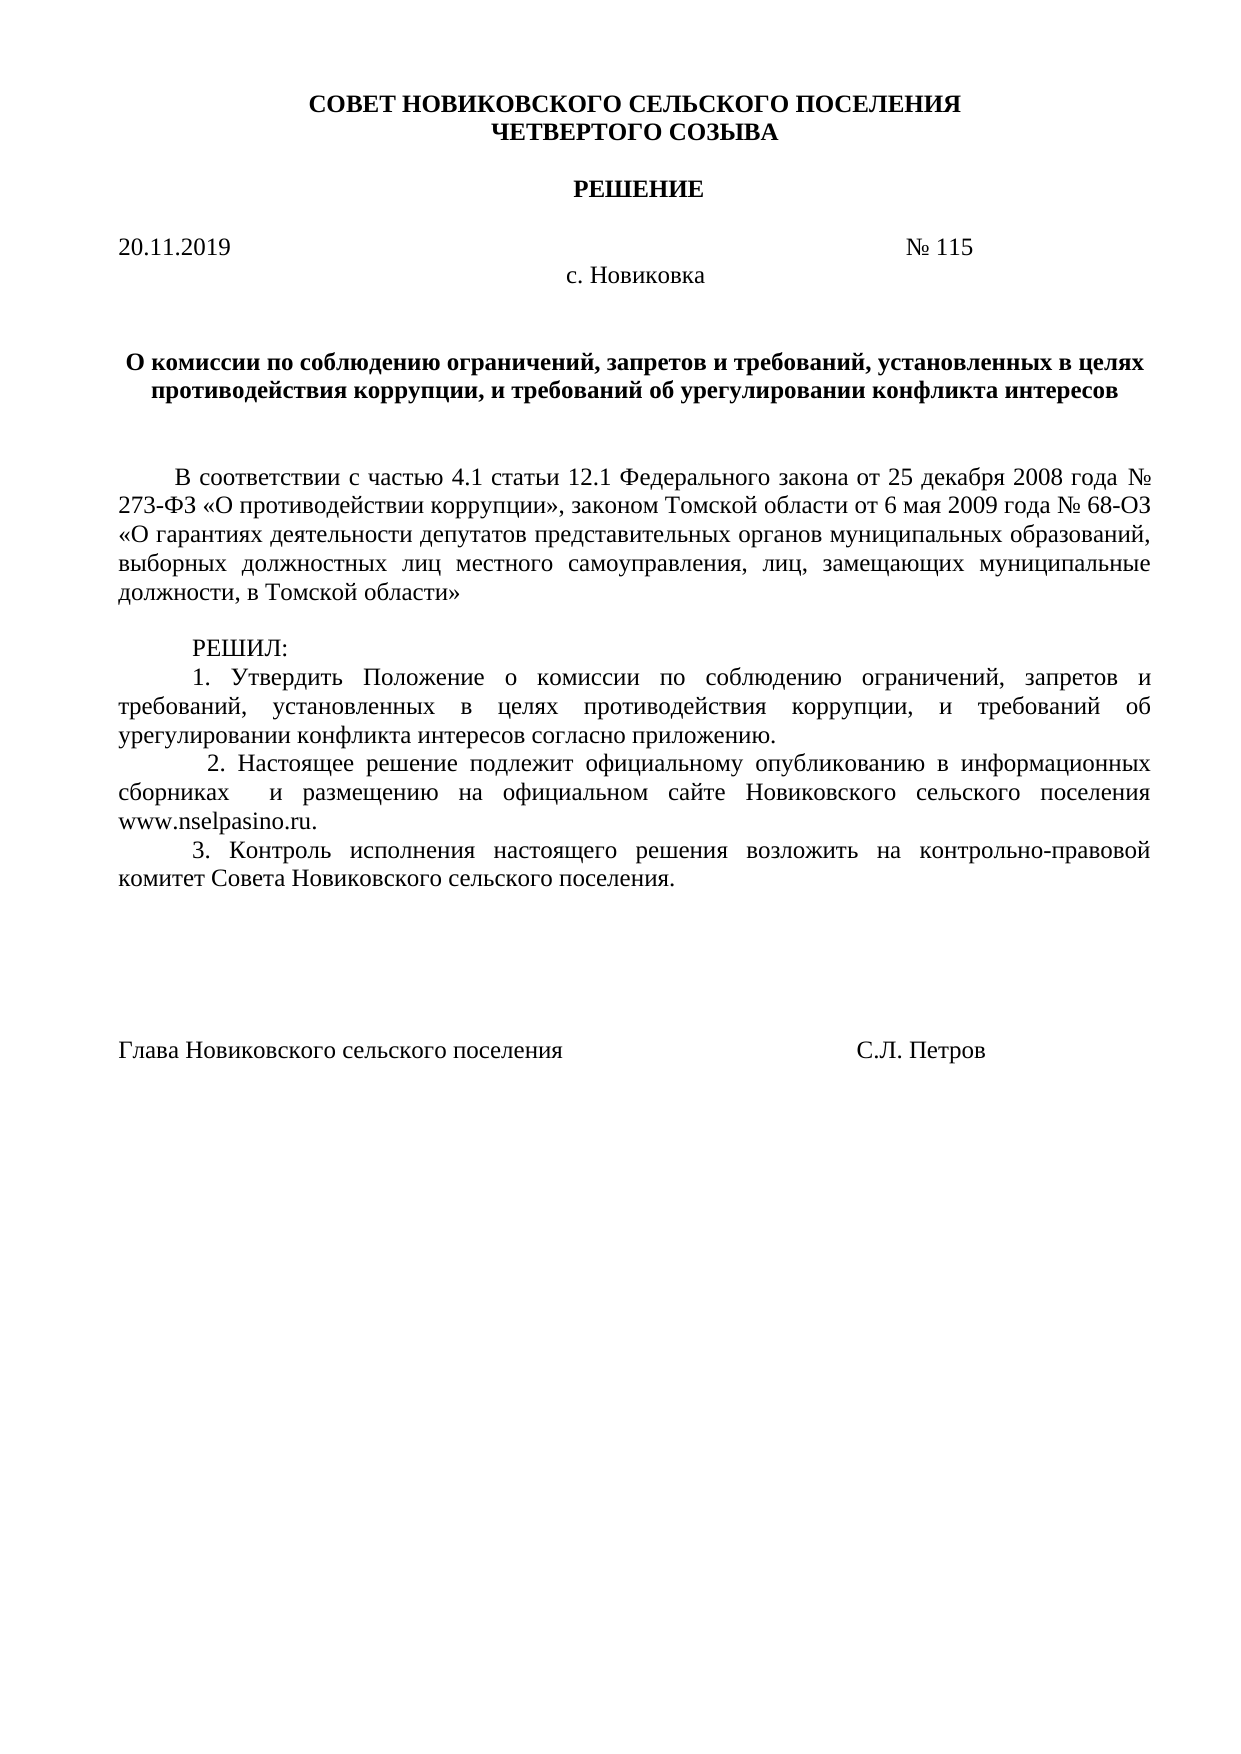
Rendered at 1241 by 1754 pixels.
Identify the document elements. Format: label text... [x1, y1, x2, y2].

text 20.11.2019 № 115 [118, 232, 1152, 260]
text Глава Новиковского сельского поселения С.Л. Петров [118, 1035, 1152, 1064]
text О комиссии по соблюдению ограничений, запретов и требований, установленных в целях противодействия коррупции, и требований об урегулировании конфликта интересов [118, 347, 1152, 404]
text В соответствии с частью 4.1 статьи 12.1 Федерального закона от 25 декабря 2008 года № 273-ФЗ «О противодействии коррупции», законом Томской области от 6 мая 2009 года № 68-ОЗ «О гарантиях деятельности депутатов представительных органов муниципальных образований, выборных должностных лиц местного самоуправления, лиц, замещающих муниципальные должности, в Томской области» [118, 462, 1152, 605]
text СОВЕТ НОВИКОВСКОГО СЕЛЬСКОГО ПОСЕЛЕНИЯ [118, 89, 1152, 117]
text 3. Контроль исполнения настоящего решения возложить на контрольно-правовой комитет Совета Новиковского сельского поселения. [118, 835, 1152, 892]
text РЕШЕНИЕ [126, 174, 1152, 203]
text РЕШИЛ: [118, 633, 1152, 662]
text 1. Утвердить Положение о комиссии по соблюдению ограничений, запретов и требований, установленных в целях противодействия коррупции, и требований об урегулировании конфликта интересов согласно приложению. [118, 662, 1152, 748]
text ЧЕТВЕРТОГО СОЗЫВА [118, 117, 1152, 146]
text с. Новиковка [119, 260, 1152, 289]
text 2. Настоящее решение подлежит официальному опубликованию в информационных сборниках и размещению на официальном сайте Новиковского сельского поселения www.nselpasino.ru. [118, 748, 1152, 835]
